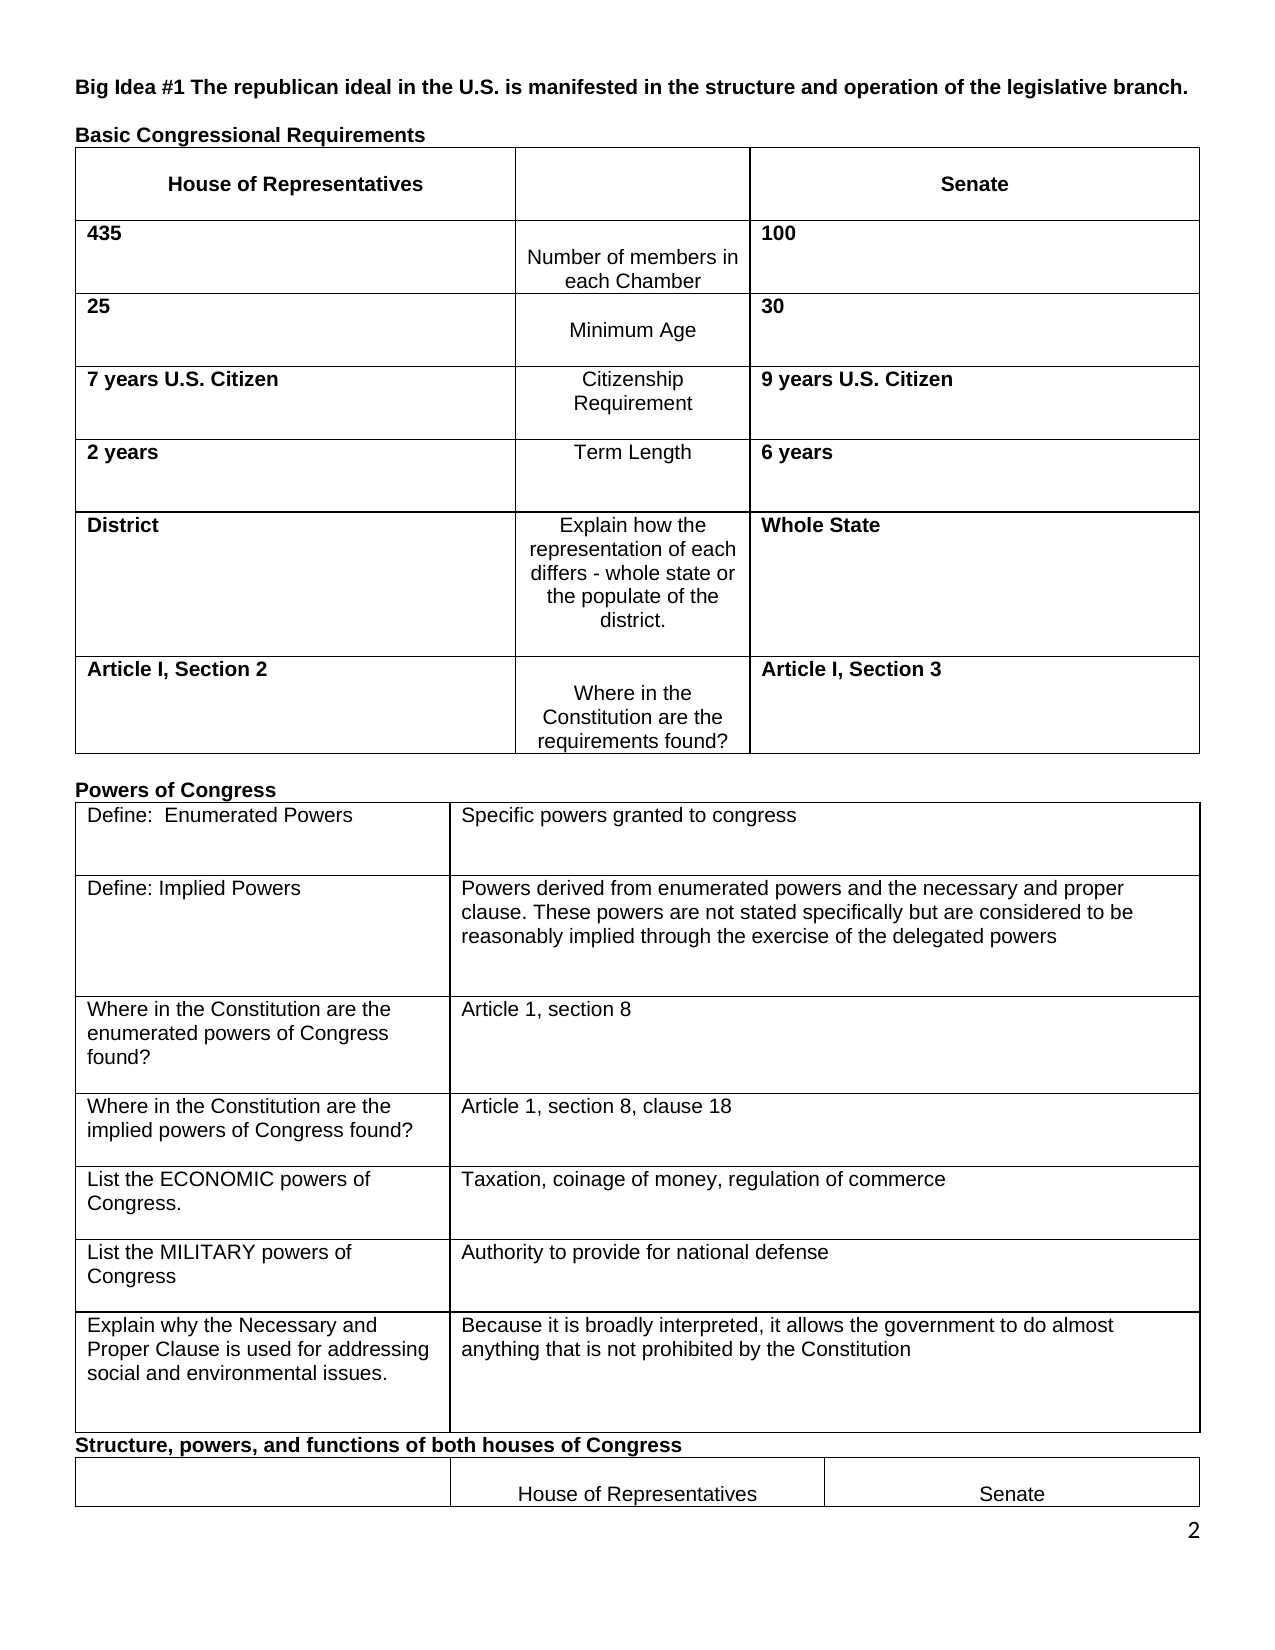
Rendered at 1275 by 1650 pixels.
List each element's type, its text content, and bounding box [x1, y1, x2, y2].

table_cell Number of members in each Chamber [516, 221, 749, 293]
table_cell Taxation, coinage of money, regulation of commerce [451, 1167, 1199, 1238]
table_header [516, 148, 749, 220]
table_cell Whole State [751, 513, 1199, 656]
table_cell Term Length [516, 440, 749, 511]
table_cell Explain why the Necessary and Proper Clause is used for addressing social and environmental issues. [76, 1313, 449, 1432]
table_cell 100 [751, 221, 1199, 293]
table_cell Article 1, section 8, clause 18 [451, 1094, 1199, 1166]
table_header House of Representatives [76, 148, 515, 220]
table_cell Because it is broadly interpreted, it allows the government to do almost anything that is not prohibited by the Constitution [451, 1313, 1199, 1432]
table_cell Article 1, section 8 [451, 997, 1199, 1093]
table_cell List the MILITARY powers of Congress [76, 1240, 449, 1311]
table_cell Article I, Section 3 [751, 657, 1199, 753]
table_cell 30 [751, 294, 1199, 366]
text Big Idea #1 The republican ideal in the U.S. is manifested in the structure and operation of the legislative branch. [75, 75, 1200, 99]
table_cell Powers derived from enumerated powers and the necessary and proper clause. These powers are not stated specifically but are considered to be reasonably implied through the exercise of the delegated powers [451, 876, 1199, 996]
table_cell 9 years U.S. Citizen [751, 367, 1199, 438]
table_header [76, 1458, 450, 1506]
table_cell District [76, 513, 515, 656]
table_cell Citizenship Requirement [516, 367, 749, 438]
table_cell Explain how the representation of each differs - whole state or the populate of the district. [516, 513, 749, 656]
table_cell 25 [76, 294, 515, 366]
table_cell Where in the Constitution are the implied powers of Congress found? [76, 1094, 449, 1166]
text Basic Congressional Requirements [75, 123, 1200, 147]
table_header Senate [751, 148, 1199, 220]
table_cell 7 years U.S. Citizen [76, 367, 515, 438]
table_cell Where in the Constitution are the requirements found? [516, 657, 749, 753]
table_cell Define: Implied Powers [76, 876, 449, 996]
table_cell List the ECONOMIC powers of Congress. [76, 1167, 449, 1238]
table_header Specific powers granted to congress [451, 803, 1199, 875]
table_cell Where in the Constitution are the enumerated powers of Congress found? [76, 997, 449, 1093]
table_header Senate [825, 1458, 1199, 1506]
table_header Define: Enumerated Powers [76, 803, 449, 875]
table_cell 435 [76, 221, 515, 293]
table_cell 6 years [751, 440, 1199, 511]
text Powers of Congress [75, 778, 1200, 802]
table_cell Article I, Section 2 [76, 657, 515, 753]
table_cell 2 years [76, 440, 515, 511]
text Structure, powers, and functions of both houses of Congress [75, 1433, 1200, 1457]
table_cell Minimum Age [516, 294, 749, 366]
table_cell Authority to provide for national defense [451, 1240, 1199, 1311]
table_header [451, 1458, 824, 1506]
